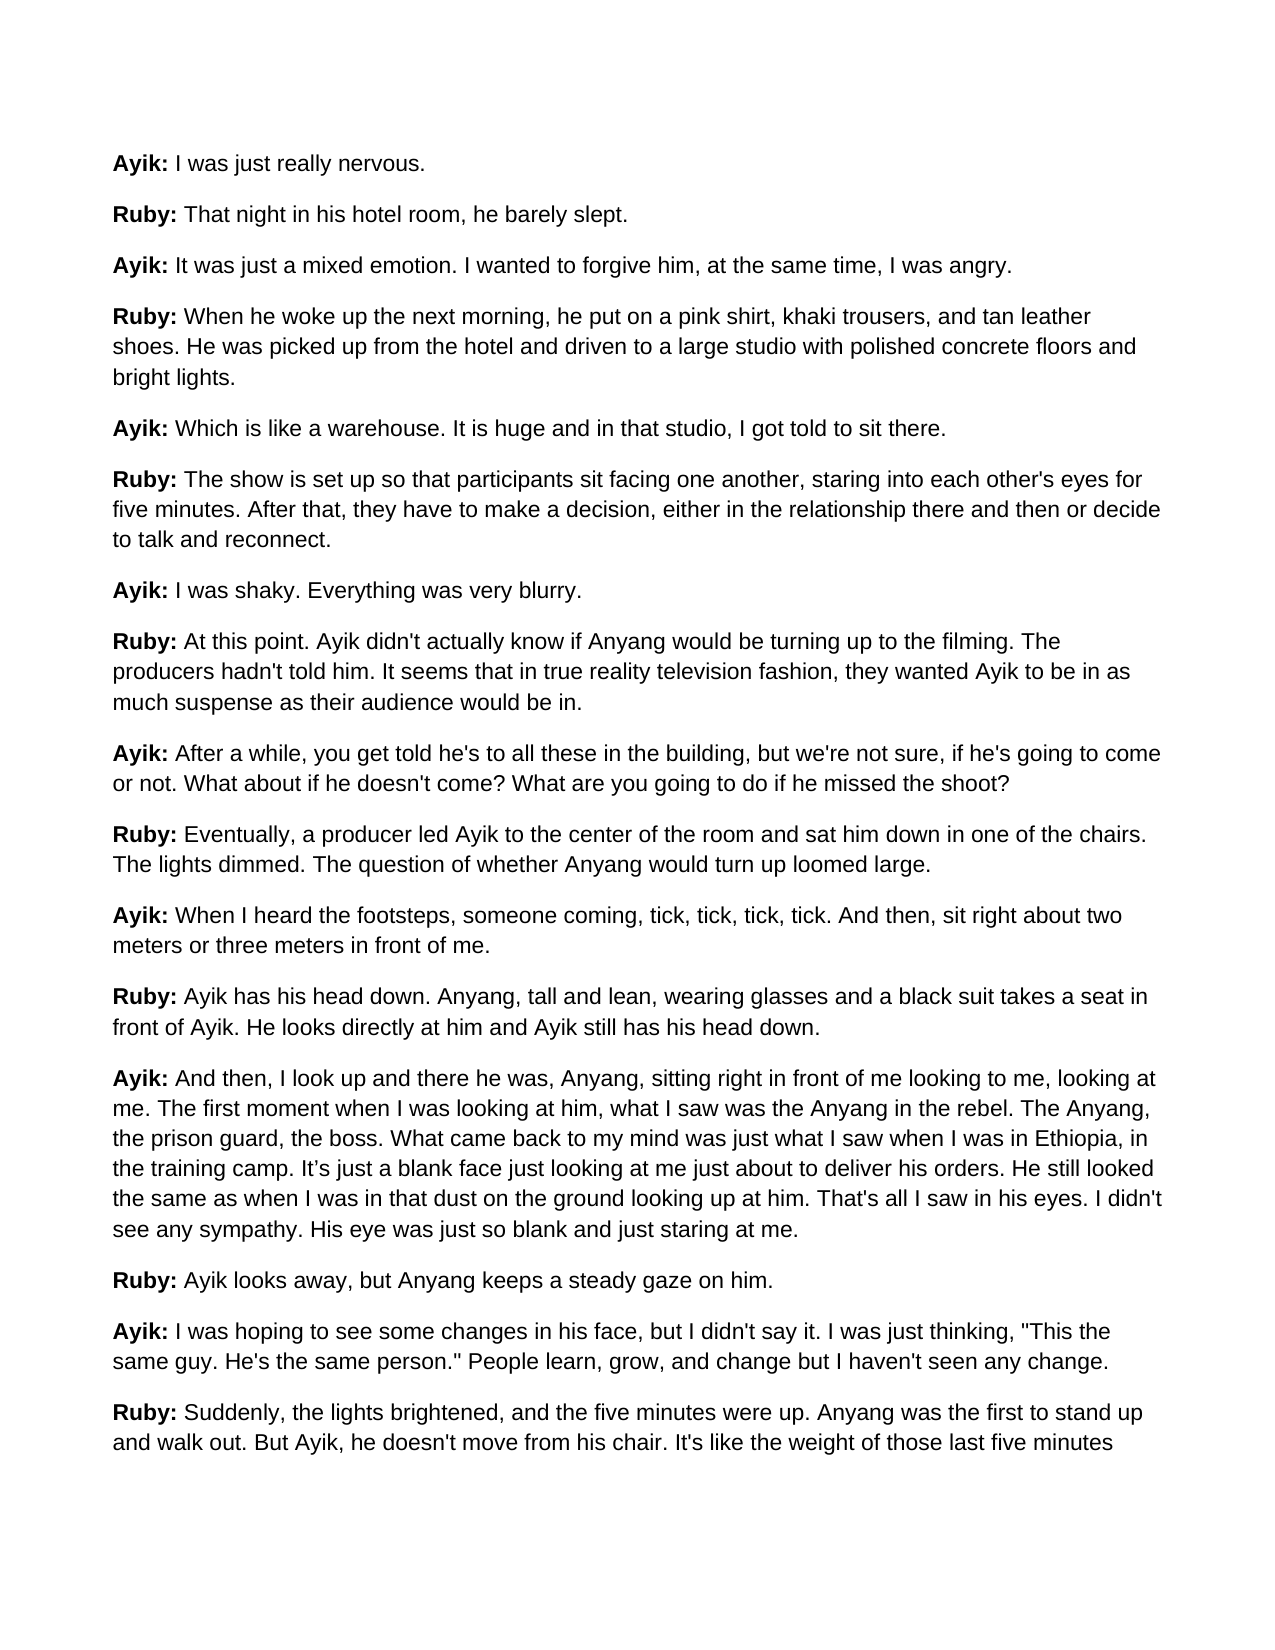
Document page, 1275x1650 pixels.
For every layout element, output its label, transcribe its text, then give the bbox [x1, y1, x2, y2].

text Ruby: The show is set up so that participants sit facing one another, staring into each other's eyes for five minutes. After that, they have to make a decision, either in the relationship there and then or decide to talk and reconnect. [112, 466, 1162, 552]
text Ayik: I was hoping to see some changes in his face, but I didn't say it. I was just thinking, "This the same guy. He's the same person." People learn, grow, and change but I haven't seen any change. [112, 1318, 1162, 1374]
text Ayik: When I heard the footsteps, someone coming, tick, tick, tick, tick. And then, sit right about two meters or three meters in front of me. [112, 902, 1162, 959]
text Ruby: At this point. Ayik didn't actually know if Anyang would be turning up to the filming. The producers hadn't told him. It seems that in true reality television fashion, they wanted Ayik to be in as much suspense as their audience would be in. [112, 628, 1162, 715]
text Ayik: And then, I look up and there he was, Anyang, sitting right in front of me looking to me, looking at me. The first moment when I was looking at him, what I saw was the Anyang in the rebel. The Anyang, the prison guard, the boss. What came back to my mind was just what I saw when I was in Ethiopia, in the training camp. It’s just a blank face just looking at me just about to deliver his orders. He still looked the same as when I was in that dust on the ground looking up at him. That's all I saw in his eyes. I didn't see any sympathy. His eye was just so blank and just staring at me. [112, 1064, 1162, 1242]
text Ruby: Ayik looks away, but Anyang keeps a steady gaze on him. [112, 1267, 1162, 1293]
text Ruby: Ayik has his head down. Anyang, tall and lean, wearing glasses and a black suit takes a seat in front of Ayik. He looks directly at him and Ayik still has his head down. [112, 983, 1162, 1040]
text Ayik: After a while, you get told he's to all these in the building, but we're not sure, if he's going to come or not. What about if he doesn't come? What are you going to do if he missed the shoot? [112, 739, 1162, 796]
text Ruby: When he woke up the next morning, he put on a pink shirt, khaki trousers, and tan leather shoes. He was picked up from the hotel and driven to a large studio with polished concrete floors and bright lights. [112, 303, 1162, 390]
text Ruby: That night in his hotel room, he barely slept. [112, 201, 1162, 227]
text Ayik: I was just really nervous. [112, 150, 1162, 176]
text Ayik: I was shaky. Everything was very blurry. [112, 577, 1162, 603]
text Ayik: It was just a mixed emotion. I wanted to forgive him, at the same time, I was angry. [112, 252, 1162, 278]
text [112, 1399, 1162, 1456]
text Ayik: Which is like a warehouse. It is huge and in that studio, I got told to sit there. [112, 414, 1162, 441]
text Ruby: Eventually, a producer led Ayik to the center of the room and sat him down in one of the chairs. The lights dimmed. The question of whether Anyang would turn up loomed large. [112, 821, 1162, 877]
